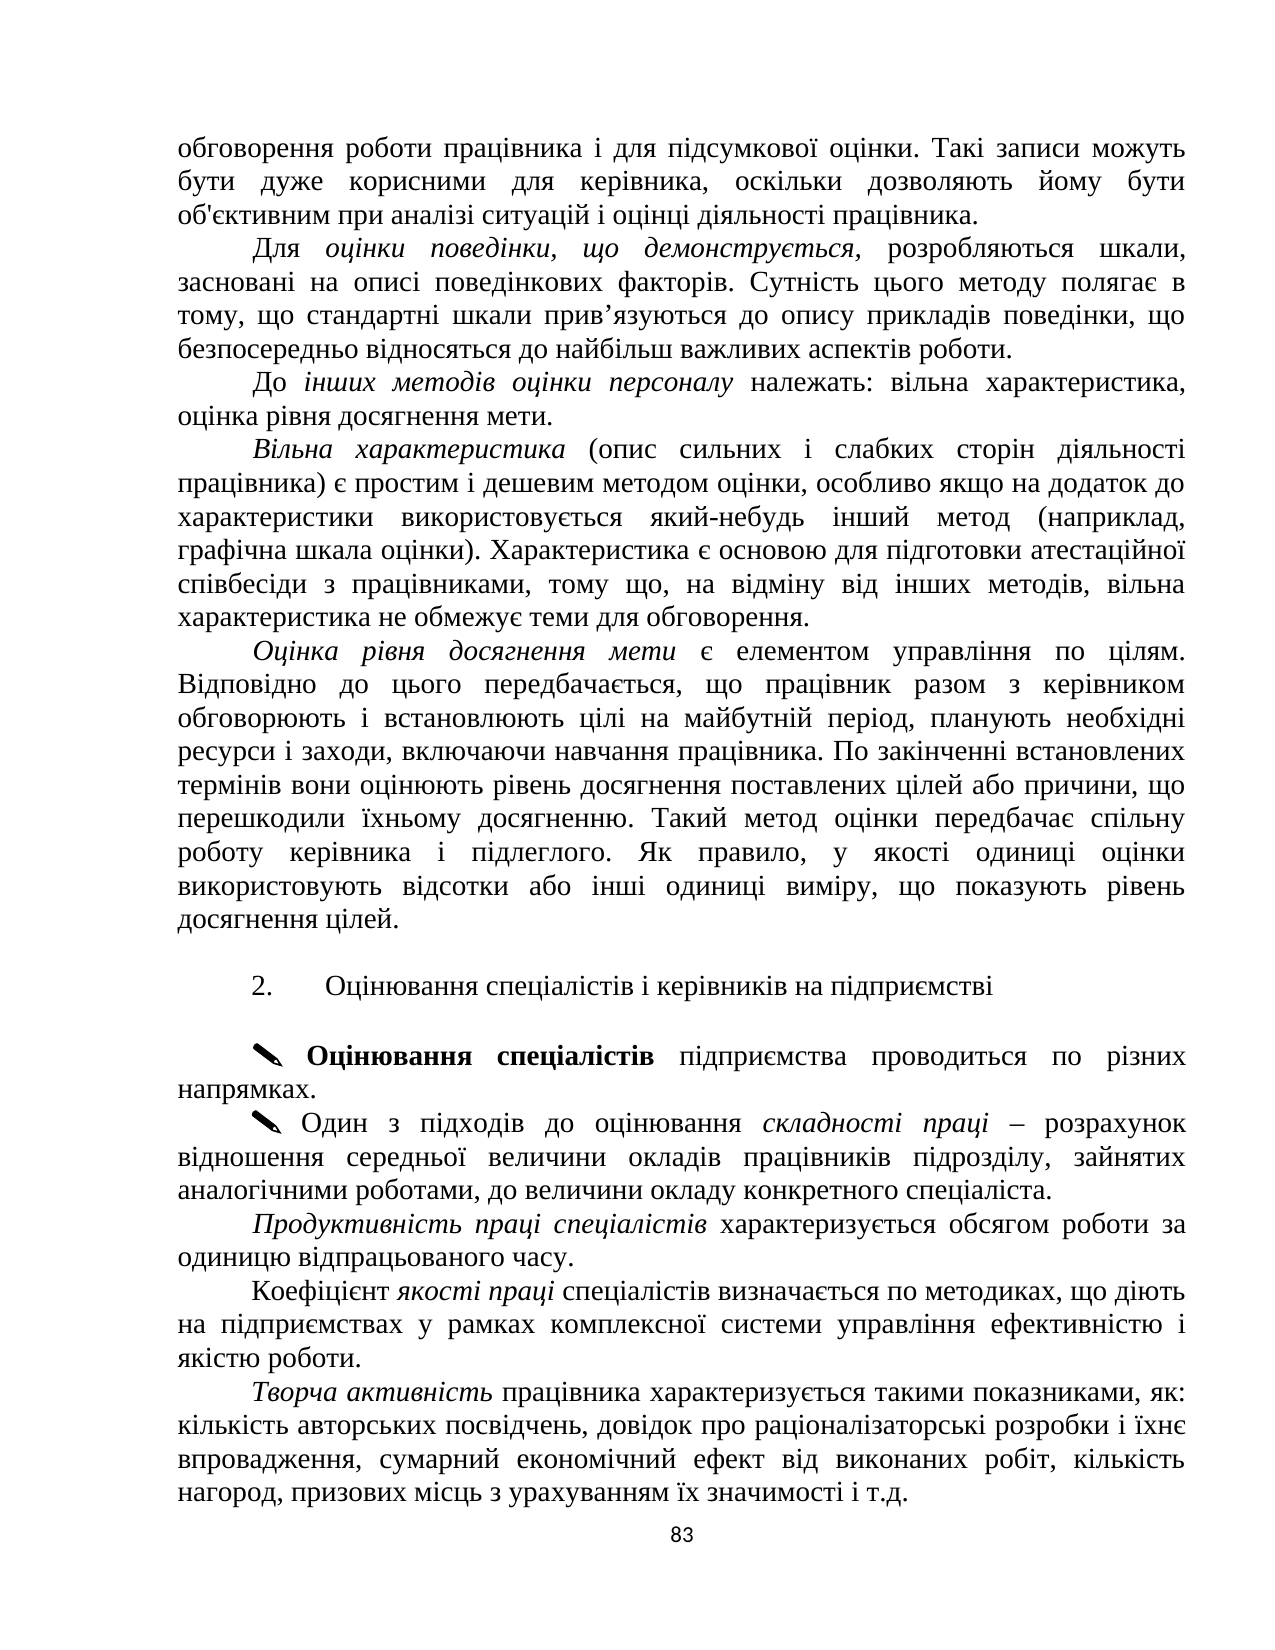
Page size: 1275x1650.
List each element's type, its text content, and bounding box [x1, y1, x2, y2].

text Один з підходів до оцінювання складності праці – розрахунок відношення середньої величини окладів працівників підрозділу, зайнятих аналогічними роботами, до величини окладу конкретного спеціаліста. [177, 1105, 1186, 1206]
text Оцінка рівня досягнення мети є елементом управління по цілям. Відповідно до цього передбачається, що працівник разом з керівником обговорюють і встановлюють цілі на майбутній період, планують необхідні ресурси і заходи, включаючи навчання працівника. По закінченні встановлених термінів вони оцінюють рівень досягнення поставлених цілей або причини, що перешкодили їхньому досягненню. Такий метод оцінки передбачає спільну роботу керівника і підлеглого. Як правило, у якості одиниці оцінки використовують відсотки або інші одиниці виміру, що показують рівень досягнення цілей. [177, 633, 1186, 935]
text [177, 130, 1186, 230]
text Для оцінки поведінки, що демонструється, розробляються шкали, засновані на описі поведінкових факторів. Сутність цього методу полягає в тому, що стандартні шкали прив’язуються до опису прикладів поведінки, що безпосередньо відносяться до найбільш важливих аспектів роботи. [177, 230, 1186, 364]
text Коефіцієнт якості праці спеціалістів визначається по методиках, що діють на підприємствах у рамках комплексної системи управління ефективністю і якістю роботи. [177, 1273, 1186, 1374]
text Вільна характеристика (опис сильних і слабких сторін діяльності працівника) є простим і дешевим методом оцінки, особливо якщо на додаток до характеристики використовується який-небудь інший метод (наприклад, графічна шкала оцінки). Характеристика є основою для підготовки атестаційної співбесіди з працівниками, тому що, на відміну від інших методів, вільна характеристика не обмежує теми для обговорення. [177, 432, 1186, 633]
text Продуктивність праці спеціалістів характеризується обсягом роботи за одиницю відпрацьованого часу. [177, 1206, 1186, 1273]
text Оцінювання спеціалістів підприємства проводиться по різних напрямках. [177, 1038, 1186, 1105]
text Творча активність працівника характеризується такими показниками, як: кількість авторських посвідчень, довідок про раціоналізаторські розробки і їхнє впровадження, сумарний економічний ефект від виконаних робіт, кількість нагород, призових місць з урахуванням їх значимості і т.д. [177, 1374, 1186, 1508]
text До інших методів оцінки персоналу належать: вільна характеристика, оцінка рівня досягнення мети. [177, 364, 1186, 432]
text 2. Оцінювання спеціалістів і керівників на підприємстві [177, 968, 1186, 1002]
